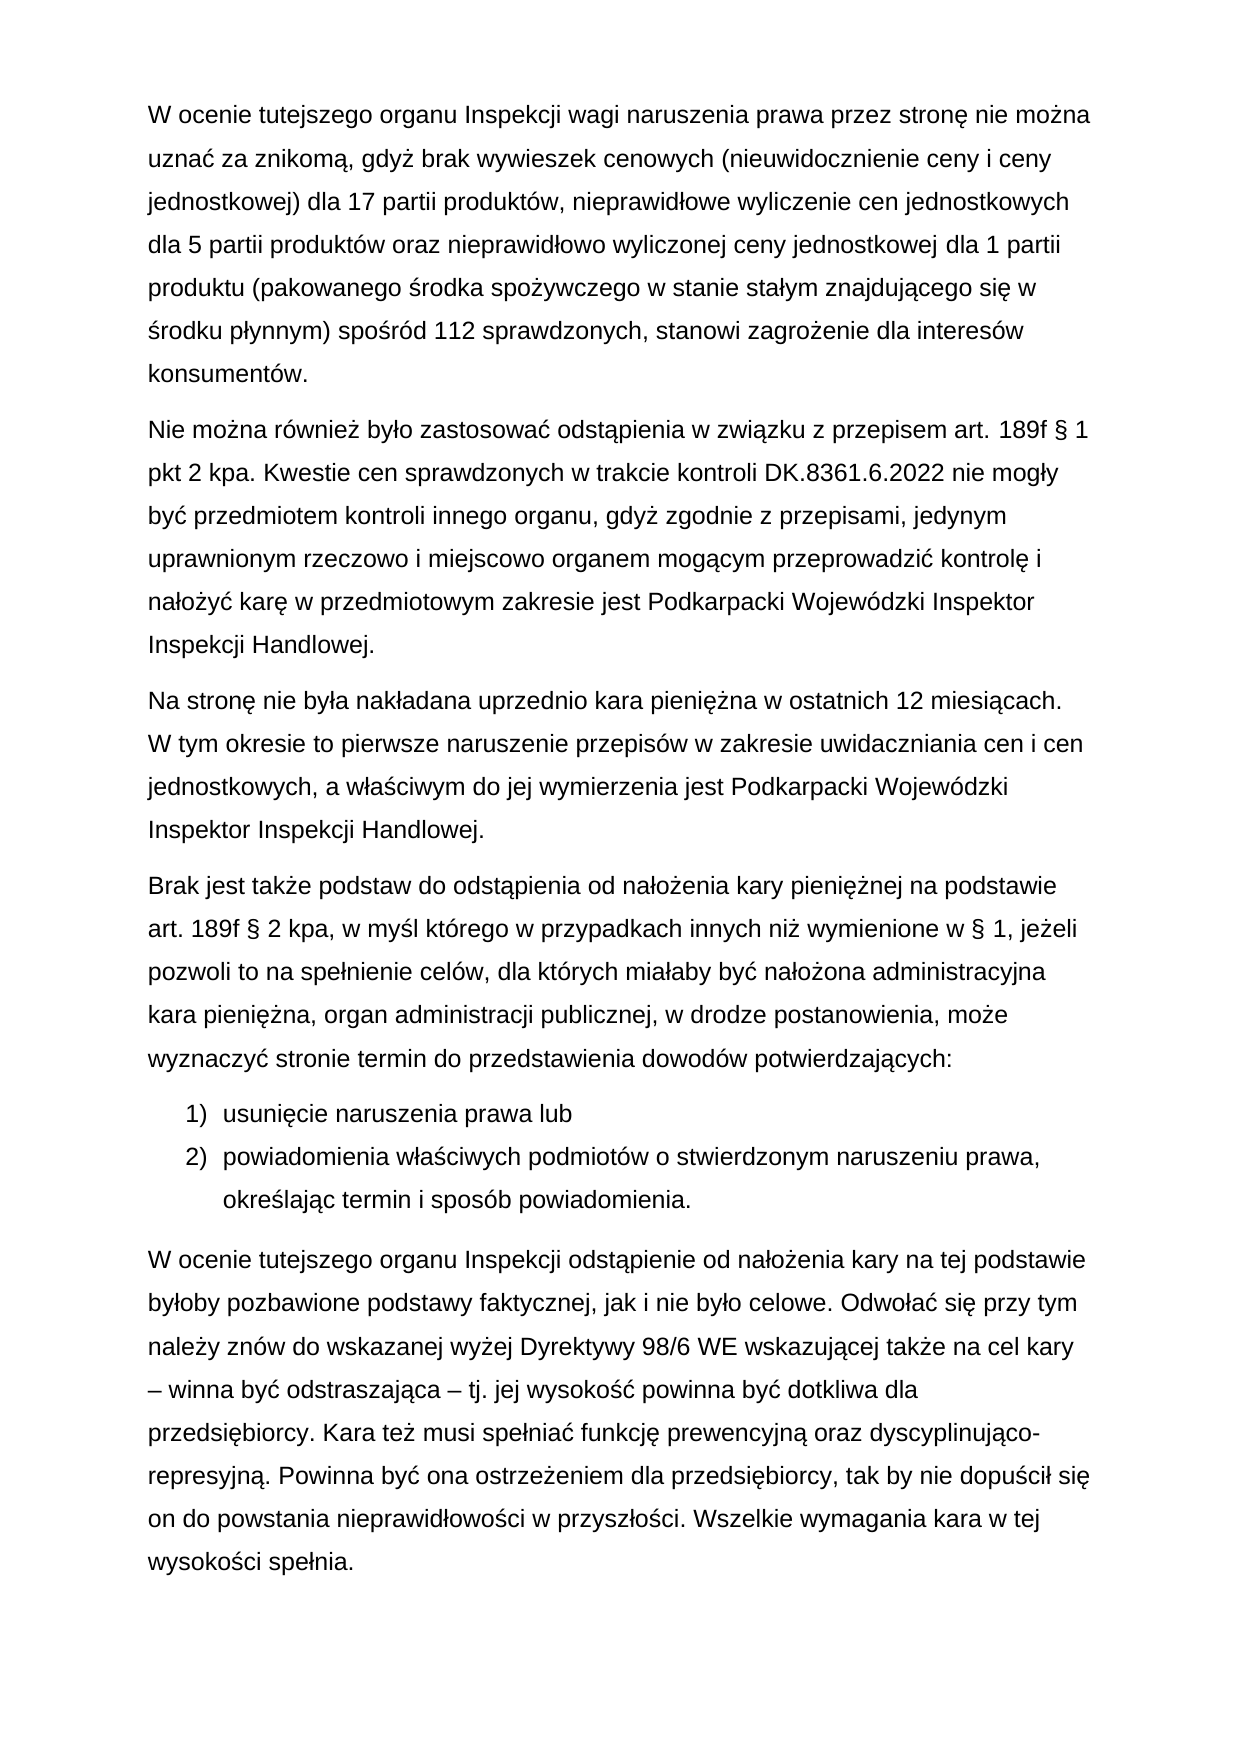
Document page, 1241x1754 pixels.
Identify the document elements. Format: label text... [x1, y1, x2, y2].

text Na stronę nie była nakładana uprzednio kara pieniężna w ostatnich 12 miesiącach. W tym okresie to pierwsze naruszenie przepisów w zakresie uwidaczniania cen i cen jednostkowych, a właściwym do jej wymierzenia jest Podkarpacki Wojewódzki Inspektor Inspekcji Handlowej. [148, 686, 1092, 844]
text W ocenie tutejszego organu Inspekcji wagi naruszenia prawa przez stronę nie można uznać za znikomą, gdyż brak wywieszek cenowych (nieuwidocznienie ceny i ceny jednostkowej) dla 17 partii produktów, nieprawidłowe wyliczenie cen jednostkowych dla 5 partii produktów oraz nieprawidłowo wyliczonej ceny jednostkowej dla 1 partii produktu (pakowanego środka spożywczego w stanie stałym znajdującego się w środku płynnym) spośród 112 sprawdzonych, stanowi zagrożenie dla interesów konsumentów. [148, 100, 1092, 388]
text Brak jest także podstaw do odstąpienia od nałożenia kary pieniężnej na podstawie art. 189f § 2 kpa, w myśl którego w przypadkach innych niż wymienione w § 1, jeżeli pozwoli to na spełnienie celów, dla których miałaby być nałożona administracyjna kara pieniężna, organ administracji publicznej, w drodze postanowienia, może wyznaczyć stronie termin do przedstawienia dowodów potwierdzających: [148, 871, 1092, 1072]
list powiadomienia właściwych podmiotów o stwierdzonym naruszeniu prawa, określając termin i sposób powiadomienia. [185, 1142, 1092, 1214]
text Nie można również było zastosować odstąpienia w związku z przepisem art. 189f § 1 pkt 2 kpa. Kwestie cen sprawdzonych w trakcie kontroli DK.8361.6.2022 nie mogły być przedmiotem kontroli innego organu, gdyż zgodnie z przepisami, jedynym uprawnionym rzeczowo i miejscowo organem mogącym przeprowadzić kontrolę i nałożyć karę w przedmiotowym zakresie jest Podkarpacki Wojewódzki Inspektor Inspekcji Handlowej. [148, 415, 1092, 659]
text W ocenie tutejszego organu Inspekcji odstąpienie od nałożenia kary na tej podstawie byłoby pozbawione podstawy faktycznej, jak i nie było celowe. Odwołać się przy tym należy znów do wskazanej wyżej Dyrektywy 98/6 WE wskazującej także na cel kary – winna być odstraszająca – tj. jej wysokość powinna być dotkliwa dla przedsiębiorcy. Kara też musi spełniać funkcję prewencyjną oraz dyscyplinująco-represyjną. Powinna być ona ostrzeżeniem dla przedsiębiorcy, tak by nie dopuścił się on do powstania nieprawidłowości w przyszłości. Wszelkie wymagania kara w tej wysokości spełnia. [148, 1245, 1092, 1576]
list usunięcie naruszenia prawa lub [185, 1099, 1092, 1128]
